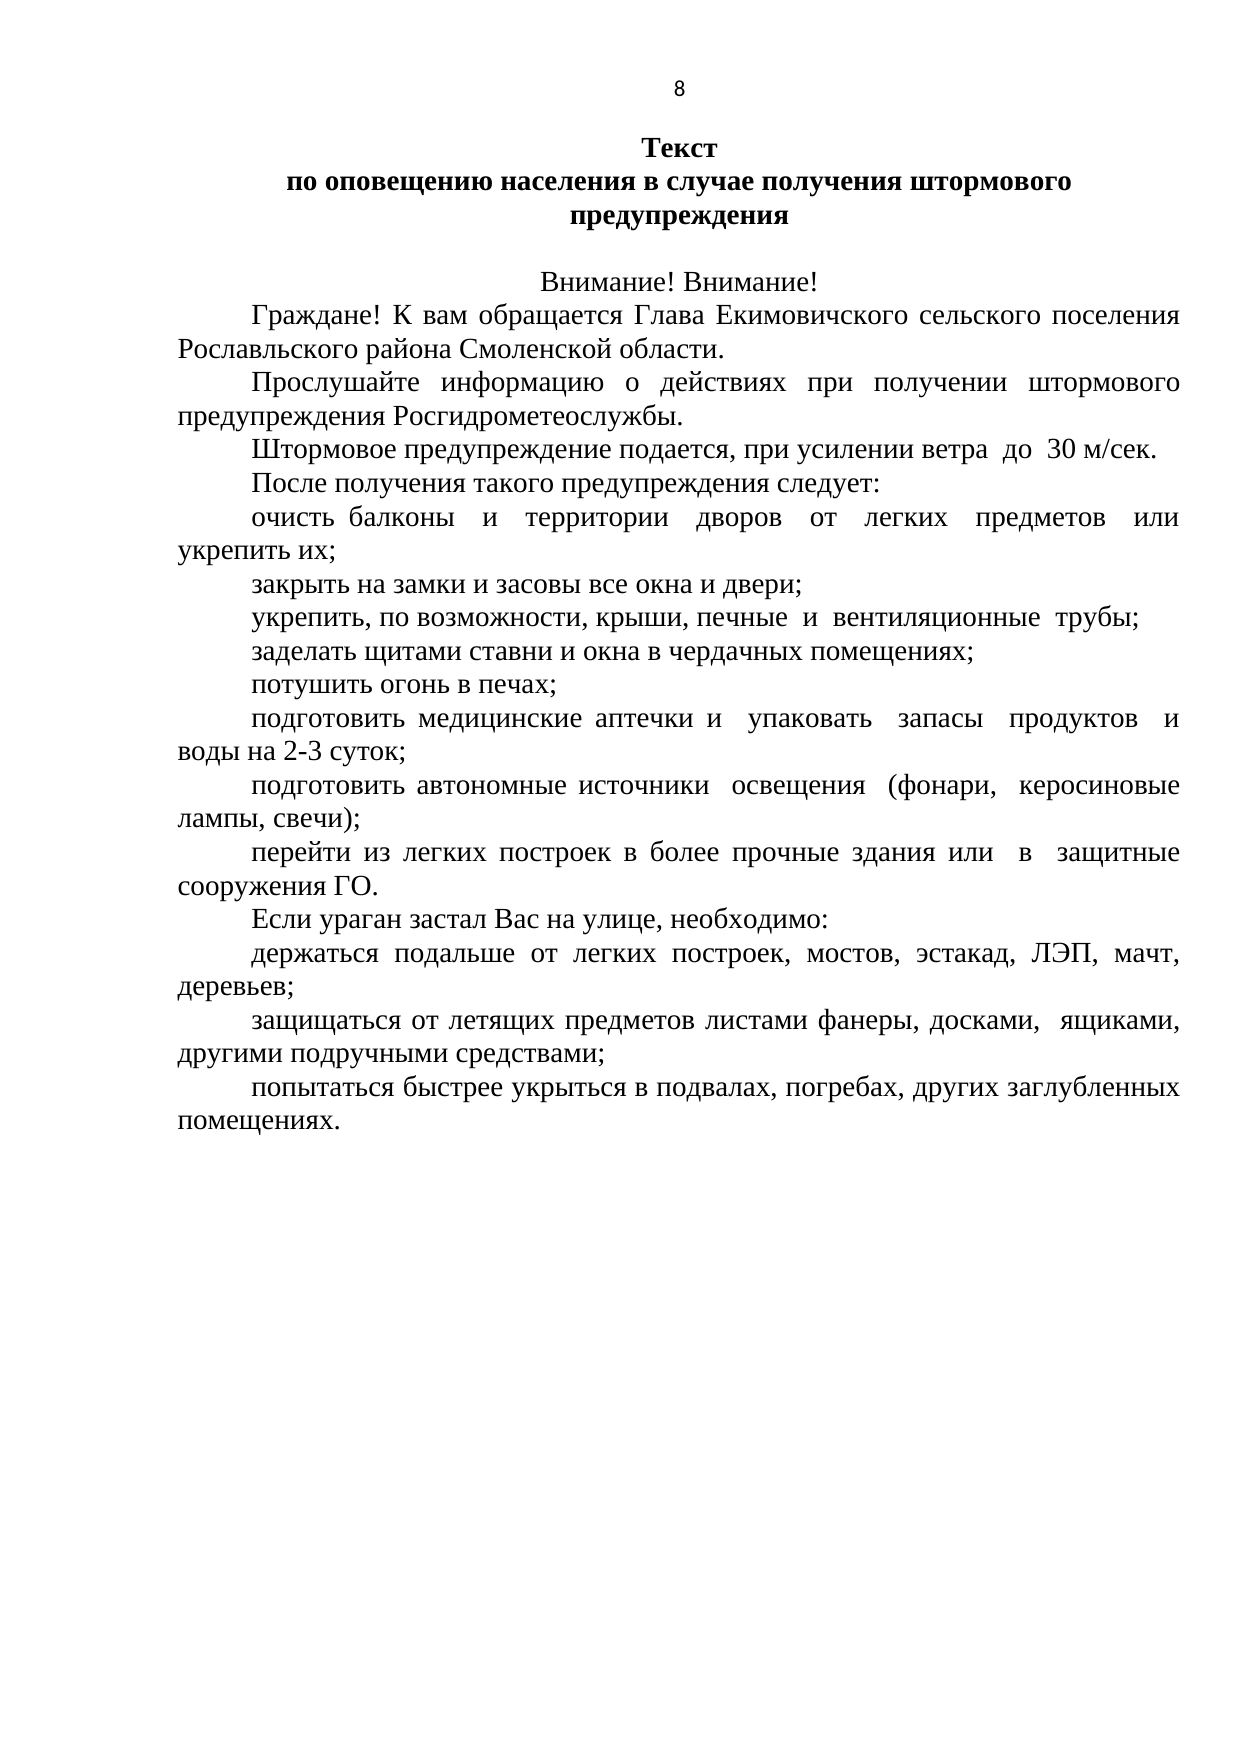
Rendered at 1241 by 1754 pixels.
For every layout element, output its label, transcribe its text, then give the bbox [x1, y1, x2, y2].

text заделать щитами ставни и окна в чердачных помещениях; [177, 633, 1181, 666]
text укрепить, по возможности, крыши, печные и вентиляционные трубы; [177, 599, 1181, 633]
text Прослушайте информацию о действиях при получении штормового предупреждения Росгидрометеослужбы. [177, 364, 1181, 432]
text по оповещению населения в случае получения штормового предупреждения [177, 163, 1181, 230]
text подготовить автономные источники освещения (фонари, керосиновые лампы, свечи); [177, 767, 1181, 834]
text Штормовое предупреждение подается, при усилении ветра до 30 м/сек. [177, 432, 1181, 465]
text очисть балконы и территории дворов от легких предметов или укрепить их; [177, 499, 1181, 566]
text закрыть на замки и засовы все окна и двери; [177, 566, 1181, 599]
text После получения такого предупреждения следует: [177, 465, 1181, 499]
text попытаться быстрее укрыться в подвалах, погребах, других заглубленных помещениях. [177, 1069, 1181, 1136]
text Внимание! Внимание! [177, 264, 1181, 297]
text Текст [177, 130, 1181, 163]
text перейти из легких построек в более прочные здания или в защитные сооружения ГО. [177, 834, 1181, 901]
text держаться подальше от легких построек, мостов, эстакад, ЛЭП, мачт, деревьев; [177, 935, 1181, 1002]
text Граждане! К вам обращается Глава Екимовичского сельского поселения Рославльского района Смоленской области. [177, 297, 1181, 364]
text Если ураган застал Вас на улице, необходимо: [177, 901, 1181, 935]
text подготовить медицинские аптечки и упаковать запасы продуктов и воды на 2-3 суток; [177, 700, 1181, 767]
text потушить огонь в печах; [177, 666, 1181, 700]
text защищаться от летящих предметов листами фанеры, досками, ящиками, другими подручными средствами; [177, 1002, 1181, 1069]
